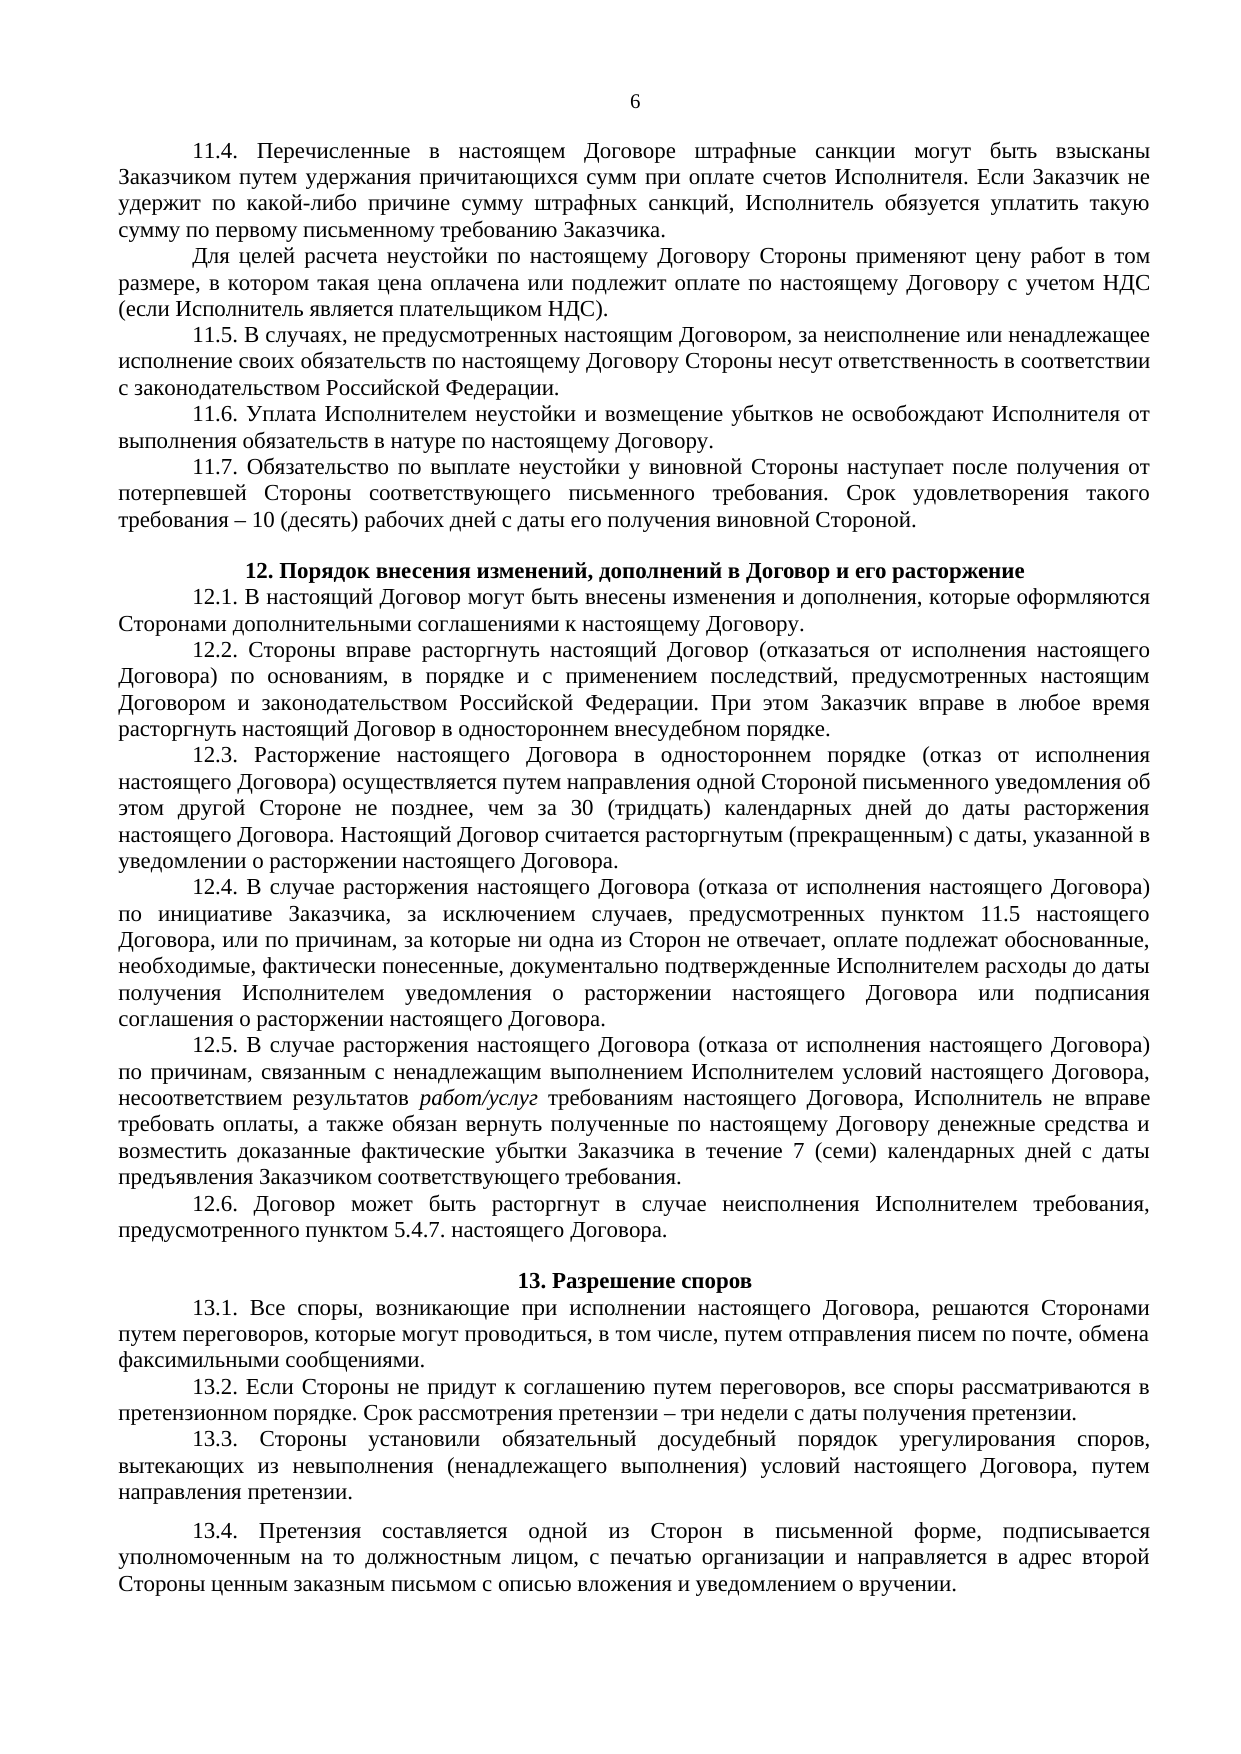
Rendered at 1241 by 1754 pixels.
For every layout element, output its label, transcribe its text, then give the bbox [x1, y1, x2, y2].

text 11.4. Перечисленные в настоящем Договоре штрафные санкции могут быть взысканы Заказчиком путем удержания причитающихся сумм при оплате счетов Исполнителя. Если Заказчик не удержит по какой-либо причине сумму штрафных санкций, Исполнитель обязуется уплатить такую сумму по первому письменному требованию Заказчика. [118, 137, 1152, 242]
subtitle 12. Порядок внесения изменений, дополнений в Договор и его расторжение [118, 557, 1152, 583]
text Для целей расчета неустойки по настоящему Договору Стороны применяют цену работ в том размере, в котором такая цена оплачена или подлежит оплате по настоящему Договору с учетом НДС (если Исполнитель является плательщиком НДС). [118, 242, 1152, 321]
text 12.3. Расторжение настоящего Договора в одностороннем порядке (отказ от исполнения настоящего Договора) осуществляется путем направления одной Стороной письменного уведомления об этом другой Стороне не позднее, чем за 30 (тридцать) календарных дней до даты расторжения настоящего Договора. Настоящий Договор считается расторгнутым (прекращенным) с даты, указанной в уведомлении о расторжении настоящего Договора. [118, 742, 1152, 873]
text 11.6. Уплата Исполнителем неустойки и возмещение убытков не освобождают Исполнителя от выполнения обязательств в натуре по настоящему Договору. [118, 400, 1152, 453]
subtitle 13. Разрешение споров [118, 1267, 1152, 1294]
text 12.5. В случае расторжения настоящего Договора (отказа от исполнения настоящего Договора) по причинам, связанным с ненадлежащим выполнением Исполнителем условий настоящего Договора, несоответствием результатов работ/услуг требованиям настоящего Договора, Исполнитель не вправе требовать оплаты, а также обязан вернуть полученные по настоящему Договору денежные средства и возместить доказанные фактические убытки Заказчика в течение 7 (семи) календарных дней с даты предъявления Заказчиком соответствующего требования. [118, 1031, 1152, 1189]
text 12.6. Договор может быть расторгнут в случае неисполнения Исполнителем требования, предусмотренного пунктом 5.4.7. настоящего Договора. [118, 1189, 1152, 1242]
text 12.1. В настоящий Договор могут быть внесены изменения и дополнения, которые оформляются Сторонами дополнительными соглашениями к настоящему Договору. [118, 583, 1152, 636]
text 13.2. Если Стороны не придут к соглашению путем переговоров, все споры рассматриваются в претензионном порядке. Срок рассмотрения претензии – три недели с даты получения претензии. [118, 1373, 1152, 1425]
text 13.3. Стороны установили обязательный досудебный порядок урегулирования споров, вытекающих из невыполнения (ненадлежащего выполнения) условий настоящего Договора, путем направления претензии. [118, 1425, 1152, 1504]
text 12.2. Стороны вправе расторгнуть настоящий Договор (отказаться от исполнения настоящего Договора) по основаниям, в порядке и с применением последствий, предусмотренных настоящим Договором и законодательством Российской Федерации. При этом Заказчик вправе в любое время расторгнуть настоящий Договор в одностороннем внесудебном порядке. [118, 636, 1152, 742]
text 13.4. Претензия составляется одной из Сторон в письменной форме, подписывается уполномоченным на то должностным лицом, с печатью организации и направляется в адрес второй Стороны ценным заказным письмом с описью вложения и уведомлением о вручении. [118, 1517, 1152, 1596]
text 13.1. Все споры, возникающие при исполнении настоящего Договора, решаются Сторонами путем переговоров, которые могут проводиться, в том числе, путем отправления писем по почте, обмена факсимильными сообщениями. [118, 1294, 1152, 1373]
text 11.7. Обязательство по выплате неустойки у виновной Стороны наступает после получения от потерпевшей Стороны соответствующего письменного требования. Срок удовлетворения такого требования – 10 (десять) рабочих дней с даты его получения виновной Стороной. [118, 453, 1152, 532]
text 12.4. В случае расторжения настоящего Договора (отказа от исполнения настоящего Договора) по инициативе Заказчика, за исключением случаев, предусмотренных пунктом 11.5 настоящего Договора, или по причинам, за которые ни одна из Сторон не отвечает, оплате подлежат обоснованные, необходимые, фактически понесенные, документально подтвержденные Исполнителем расходы до даты получения Исполнителем уведомления о расторжении настоящего Договора или подписания соглашения о расторжении настоящего Договора. [118, 873, 1152, 1031]
text 11.5. В случаях, не предусмотренных настоящим Договором, за неисполнение или ненадлежащее исполнение своих обязательств по настоящему Договору Стороны несут ответственность в соответствии с законодательством Российской Федерации. [118, 321, 1152, 400]
